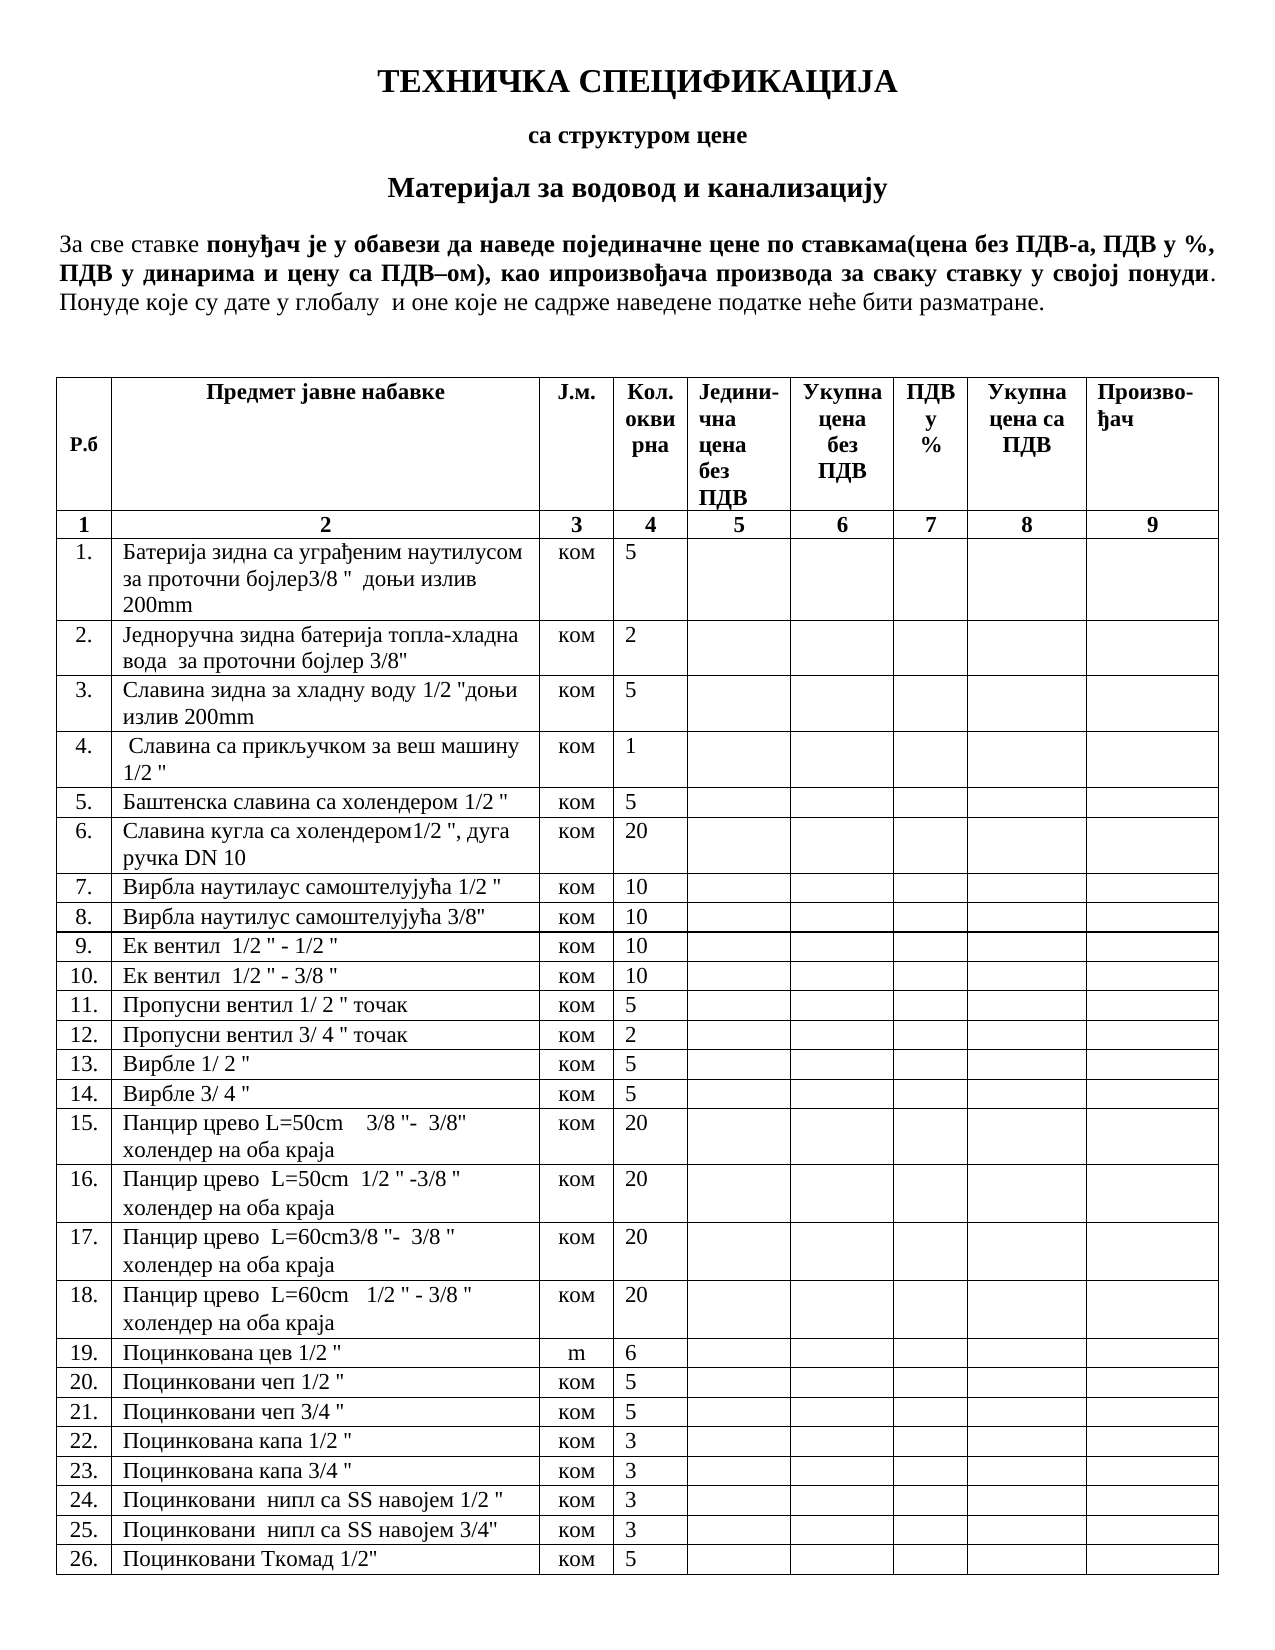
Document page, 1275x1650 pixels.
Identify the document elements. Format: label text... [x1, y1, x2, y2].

table_cell [968, 1080, 1086, 1108]
table_cell Панцир црево L=60cm 1/2 '' - 3/8 '' холендер на оба краја [112, 1281, 539, 1338]
table_cell [688, 1516, 790, 1544]
table_cell [894, 1109, 967, 1164]
table_cell [688, 1050, 790, 1079]
table_cell [894, 1398, 967, 1426]
table_cell [688, 903, 790, 931]
table_cell 15. [57, 1109, 111, 1164]
table_cell [791, 991, 893, 1020]
table_cell [894, 1427, 967, 1456]
table_cell 2 [112, 511, 539, 537]
table_cell [1087, 1457, 1218, 1485]
table_cell m [540, 1339, 613, 1367]
table_header Укупна цена без ПДВ [791, 378, 893, 510]
table_cell [1087, 1486, 1218, 1515]
table_cell ком [540, 1080, 613, 1108]
table_cell 9 [1087, 511, 1218, 537]
table_cell 18. [57, 1281, 111, 1338]
table_cell [1087, 1545, 1218, 1574]
table_cell [894, 1368, 967, 1397]
table_cell [791, 903, 893, 931]
table_cell 5 [614, 1545, 687, 1574]
table_cell 5 [614, 788, 687, 817]
table_cell Панцир црево L=50cm 1/2 '' -3/8 '' холендер на оба краја [112, 1165, 539, 1222]
table_cell Пропусни вентил 3/ 4 '' точак [112, 1021, 539, 1049]
table_cell [968, 903, 1086, 931]
table_cell 20 [614, 818, 687, 872]
table_cell ком [540, 1109, 613, 1164]
table_cell [688, 621, 790, 675]
table_cell Панцир црево L=50cm 3/8 ''- 3/8'' холендер на оба краја [112, 1109, 539, 1164]
table_cell [894, 1165, 967, 1222]
text Mатеријал за водовод и канализацију [59, 170, 1216, 203]
table_cell [968, 991, 1086, 1020]
table_cell ком [540, 1281, 613, 1338]
table_cell 3 [614, 1457, 687, 1485]
table_cell [894, 539, 967, 619]
table_cell ком [540, 788, 613, 817]
table_cell [894, 818, 967, 872]
table_cell Вирбле 3/ 4 '' [112, 1080, 539, 1108]
table_cell [1087, 1516, 1218, 1544]
table_cell [688, 962, 790, 990]
table_cell [968, 1109, 1086, 1164]
table_cell Поцинковани чеп 3/4 '' [112, 1398, 539, 1426]
table_cell 1 [57, 511, 111, 537]
table_cell [1087, 539, 1218, 619]
table_cell ком [540, 676, 613, 731]
table_cell Вирбла наутилаус самоштелујућа 1/2 '' [112, 874, 539, 902]
table_cell [894, 621, 967, 675]
table_cell 17. [57, 1223, 111, 1280]
table_cell [791, 1486, 893, 1515]
table_cell ком [540, 1457, 613, 1485]
table_cell [968, 1223, 1086, 1280]
table_cell 8 [968, 511, 1086, 537]
table_header Произво-ђач [1087, 378, 1218, 510]
table_cell ком [540, 1545, 613, 1574]
table_cell 5 [614, 1080, 687, 1108]
table_cell [1087, 903, 1218, 931]
table_cell 3. [57, 676, 111, 731]
table_cell [1087, 1021, 1218, 1049]
table_cell [1087, 732, 1218, 787]
table_cell [688, 1080, 790, 1108]
table_cell [688, 1457, 790, 1485]
table_cell [968, 1427, 1086, 1456]
table_cell 5 [614, 1398, 687, 1426]
table_cell [688, 1339, 790, 1367]
table_cell [894, 676, 967, 731]
table_cell 3 [614, 1516, 687, 1544]
table_cell [894, 991, 967, 1020]
table_cell 1. [57, 539, 111, 619]
table_cell [1087, 676, 1218, 731]
table_cell [791, 1339, 893, 1367]
table_cell 2 [614, 621, 687, 675]
table_cell Батерија зидна са уграђеним наутилусом за проточни бојлер3/8 '' доњи излив 200mm [112, 539, 539, 619]
table_cell [1087, 1398, 1218, 1426]
table_cell [968, 732, 1086, 787]
table_cell [894, 1339, 967, 1367]
table_cell [1087, 1281, 1218, 1338]
table_cell [688, 1223, 790, 1280]
table_cell ком [540, 1165, 613, 1222]
table_header Кол. оквирна [614, 378, 687, 510]
text За све ставке понуђач је у обавези да наведе појединачне цене по ставкама(цена без ПДВ-а, ПДВ у %, ПДВ у динарима и цену са ПДВ–ом), као ипроизвођача производа за сваку ставку у својој понуди. Понуде које су дате у глобалу и оне које не садрже наведене податке неће бити разматране. [59, 229, 1216, 316]
table_cell [894, 1021, 967, 1049]
table_cell 20 [614, 1281, 687, 1338]
table_cell [968, 1516, 1086, 1544]
table_cell 21. [57, 1398, 111, 1426]
table_cell Ек вентил 1/2 '' - 1/2 '' [112, 933, 539, 961]
table_cell [968, 962, 1086, 990]
table_cell [894, 732, 967, 787]
table_cell Славина са прикључком за веш машину 1/2 '' [112, 732, 539, 787]
table_cell 8. [57, 903, 111, 931]
table_cell 13. [57, 1050, 111, 1079]
table_cell 16. [57, 1165, 111, 1222]
table_cell Панцир црево L=60cm3/8 ''- 3/8 '' холендер на оба краја [112, 1223, 539, 1280]
table_cell [894, 1050, 967, 1079]
table_cell [688, 539, 790, 619]
table_cell [791, 539, 893, 619]
table_cell [688, 1368, 790, 1397]
table_cell Ек вентил 1/2 '' - 3/8 '' [112, 962, 539, 990]
table_cell ком [540, 962, 613, 990]
table_cell 5 [614, 676, 687, 731]
table_cell 10 [614, 962, 687, 990]
table_cell [894, 1223, 967, 1280]
table_cell 20 [614, 1223, 687, 1280]
table_cell [688, 1398, 790, 1426]
table_cell [968, 1050, 1086, 1079]
table_cell 20 [614, 1165, 687, 1222]
table_cell [968, 933, 1086, 961]
table_cell [1087, 788, 1218, 817]
table_cell [791, 788, 893, 817]
table_cell ком [540, 1516, 613, 1544]
table_cell 25. [57, 1516, 111, 1544]
table_cell [1087, 874, 1218, 902]
table_cell [968, 818, 1086, 872]
text са структуром цене [59, 120, 1216, 149]
table_cell Вирбла наутилус самоштелујућа 3/8'' [112, 903, 539, 931]
table_cell [968, 539, 1086, 619]
table_cell [894, 933, 967, 961]
table_cell [688, 1486, 790, 1515]
table_cell 6 [791, 511, 893, 537]
table_cell [968, 1486, 1086, 1515]
table_cell 20. [57, 1368, 111, 1397]
table_cell 3 [614, 1486, 687, 1515]
table_cell [968, 676, 1086, 731]
table_cell [894, 962, 967, 990]
table_cell Једноручна зидна батерија топла-хладна вода за проточни бојлер 3/8'' [112, 621, 539, 675]
table_cell 14. [57, 1080, 111, 1108]
table_cell [894, 1281, 967, 1338]
table_cell ком [540, 933, 613, 961]
table_cell [968, 788, 1086, 817]
table_cell 12. [57, 1021, 111, 1049]
table_cell [688, 1021, 790, 1049]
table_header Једини-чна цена без ПДВ [688, 378, 790, 510]
table_cell [1087, 933, 1218, 961]
table_cell [791, 732, 893, 787]
table_cell 5 [614, 991, 687, 1020]
table_cell [894, 1080, 967, 1108]
table_cell 2. [57, 621, 111, 675]
table_cell [791, 1165, 893, 1222]
table_cell [1087, 1165, 1218, 1222]
table_cell [1087, 991, 1218, 1020]
table_cell Поцинковани нипл са SS навојем 1/2 '' [112, 1486, 539, 1515]
table_cell [791, 1427, 893, 1456]
table_cell Славина зидна за хладну воду 1/2 ''доњи излив 200mm [112, 676, 539, 731]
table_cell [791, 874, 893, 902]
table_cell 2 [614, 1021, 687, 1049]
table_cell 19. [57, 1339, 111, 1367]
table_cell [688, 1427, 790, 1456]
table_cell 5 [614, 1368, 687, 1397]
table_cell [791, 933, 893, 961]
table_cell [894, 788, 967, 817]
table_cell [968, 1457, 1086, 1485]
table_cell [791, 1457, 893, 1485]
table_cell [791, 1398, 893, 1426]
table_cell ком [540, 539, 613, 619]
table_cell [1087, 621, 1218, 675]
table_cell [688, 788, 790, 817]
table_cell 6. [57, 818, 111, 872]
table_cell 10 [614, 903, 687, 931]
table_cell 1 [614, 732, 687, 787]
table_cell [791, 1021, 893, 1049]
table_cell [688, 676, 790, 731]
table_cell [688, 874, 790, 902]
table_header Укупна цена са ПДВ [968, 378, 1086, 510]
text ТЕХНИЧКА СПЕЦИФИКАЦИЈА [59, 61, 1216, 99]
table_cell [894, 1457, 967, 1485]
table_cell ком [540, 1398, 613, 1426]
table_cell [791, 1516, 893, 1544]
table_cell [688, 1281, 790, 1338]
table_cell [968, 1165, 1086, 1222]
table_cell [894, 1516, 967, 1544]
table_cell [1087, 1223, 1218, 1280]
table_cell ком [540, 903, 613, 931]
table_cell [688, 991, 790, 1020]
table_cell [791, 1368, 893, 1397]
table_cell Баштенска славина са холендером 1/2 '' [112, 788, 539, 817]
table_cell ком [540, 1021, 613, 1049]
table_cell 9. [57, 933, 111, 961]
table_cell [1087, 1339, 1218, 1367]
table_cell ком [540, 732, 613, 787]
table_cell [791, 1545, 893, 1574]
table_cell 5 [614, 539, 687, 619]
table_cell 22. [57, 1427, 111, 1456]
table_cell [791, 1080, 893, 1108]
table_cell 10 [614, 874, 687, 902]
table_cell Поцинковани чеп 1/2 '' [112, 1368, 539, 1397]
table_cell [688, 1109, 790, 1164]
table_cell 5 [688, 511, 790, 537]
table_cell [1087, 962, 1218, 990]
table_cell [894, 1486, 967, 1515]
table_cell Поцинкована цев 1/2 '' [112, 1339, 539, 1367]
table_cell [688, 818, 790, 872]
table_cell ком [540, 874, 613, 902]
table_cell [968, 1545, 1086, 1574]
table_cell 10. [57, 962, 111, 990]
table_cell [1087, 1427, 1218, 1456]
table_cell [688, 1545, 790, 1574]
table_cell [968, 1281, 1086, 1338]
table_cell [688, 933, 790, 961]
table_header Предмет јавне набавке [112, 378, 539, 510]
table_cell 26. [57, 1545, 111, 1574]
table_cell [791, 621, 893, 675]
table_cell 10 [614, 933, 687, 961]
table_cell 23. [57, 1457, 111, 1485]
table_cell [791, 1281, 893, 1338]
table_cell 3 [614, 1427, 687, 1456]
table_cell 20 [614, 1109, 687, 1164]
table_cell [688, 732, 790, 787]
table_cell ком [540, 818, 613, 872]
table_cell 5. [57, 788, 111, 817]
table_cell [968, 1021, 1086, 1049]
table_cell [894, 1545, 967, 1574]
table_cell [791, 1109, 893, 1164]
table_cell [791, 1223, 893, 1280]
table_cell 4. [57, 732, 111, 787]
table_header Ј.м. [540, 378, 613, 510]
table_cell [688, 1165, 790, 1222]
table_cell 6 [614, 1339, 687, 1367]
table_cell [1087, 818, 1218, 872]
table_cell [894, 874, 967, 902]
table_cell ком [540, 621, 613, 675]
table_cell [791, 962, 893, 990]
table_cell [791, 676, 893, 731]
table_cell Пропусни вентил 1/ 2 '' точак [112, 991, 539, 1020]
table_cell 4 [614, 511, 687, 537]
table_cell Поцинкована капа 1/2 '' [112, 1427, 539, 1456]
table_cell 7 [894, 511, 967, 537]
table_cell [968, 1368, 1086, 1397]
table_cell [791, 1050, 893, 1079]
table_cell ком [540, 991, 613, 1020]
table_cell 5 [614, 1050, 687, 1079]
table_cell 7. [57, 874, 111, 902]
table_cell [1087, 1050, 1218, 1079]
table_cell [1087, 1368, 1218, 1397]
table_cell [968, 621, 1086, 675]
table_cell Славина кугла са холендером1/2 '', дуга ручка DN 10 [112, 818, 539, 872]
table_cell [1087, 1109, 1218, 1164]
table_cell [791, 818, 893, 872]
table_cell 11. [57, 991, 111, 1020]
table_cell Вирбле 1/ 2 '' [112, 1050, 539, 1079]
table_cell 24. [57, 1486, 111, 1515]
table_cell [1087, 1080, 1218, 1108]
table_cell Поцинковани Ткомад 1/2'' [112, 1545, 539, 1574]
table_header ПДВ у % [894, 378, 967, 510]
table_cell ком [540, 1223, 613, 1280]
table_cell Поцинковани нипл са SS навојем 3/4'' [112, 1516, 539, 1544]
table_cell [968, 1339, 1086, 1367]
table_header Р.б [57, 378, 111, 510]
table_cell ком [540, 1368, 613, 1397]
table_cell [894, 903, 967, 931]
table_cell ком [540, 1050, 613, 1079]
table_cell Поцинкована капа 3/4 '' [112, 1457, 539, 1485]
table_cell [968, 874, 1086, 902]
table_cell [968, 1398, 1086, 1426]
table_cell 3 [540, 511, 613, 537]
table_cell ком [540, 1427, 613, 1456]
table_cell ком [540, 1486, 613, 1515]
